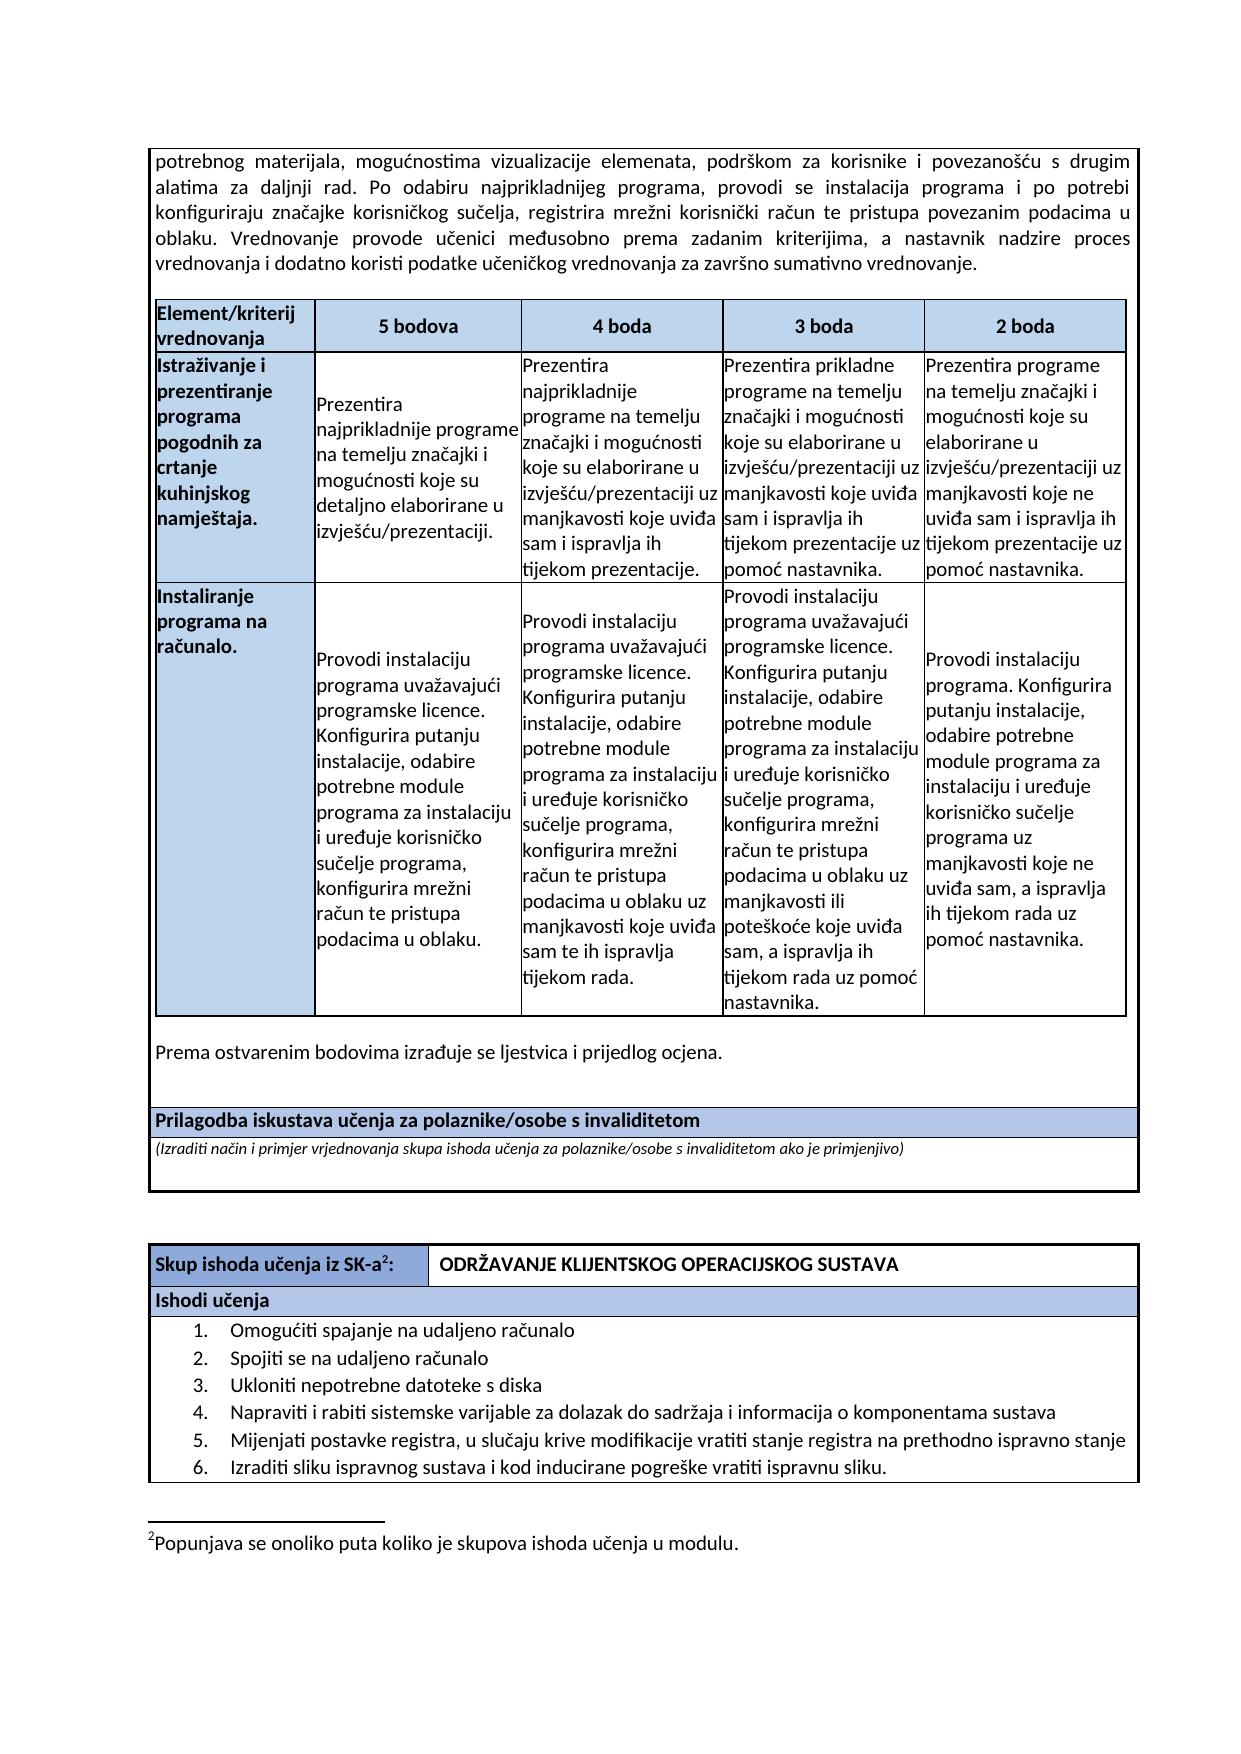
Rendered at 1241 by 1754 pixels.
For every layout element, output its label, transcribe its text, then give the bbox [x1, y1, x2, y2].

table_header Skup ishoda učenja iz SK-a: [151, 1246, 428, 1286]
table_cell Omogućiti spajanje na udaljeno računalo Spojiti se na udaljeno računalo Ukloniti nepotrebne datoteke s diska Napraviti i rabiti sistemske varijable za dolazak do sadržaja i informacija o komponentama sustava Mijenjati postavke registra, u slučaju krive modifikacije vratiti stanje registra na prethodno ispravno stanje Izraditi sliku ispravnog sustava i kod inducirane pogreške vratiti ispravnu sliku. [151, 1317, 1137, 1482]
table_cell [151, 149, 1137, 1107]
table_cell Prilagodba iskustava učenja za polaznike/osobe s invaliditetom [151, 1108, 1137, 1137]
table_header ODRŽAVANJE KLIJENTSKOG OPERACIJSKOG SUSTAVA [429, 1246, 1137, 1286]
table_cell Ishodi učenja [151, 1287, 1137, 1316]
table_cell (Izraditi način i primjer vrjednovanja skupa ishoda učenja za polaznike/osobe s invaliditetom ako je primjenjivo) [151, 1138, 1137, 1190]
